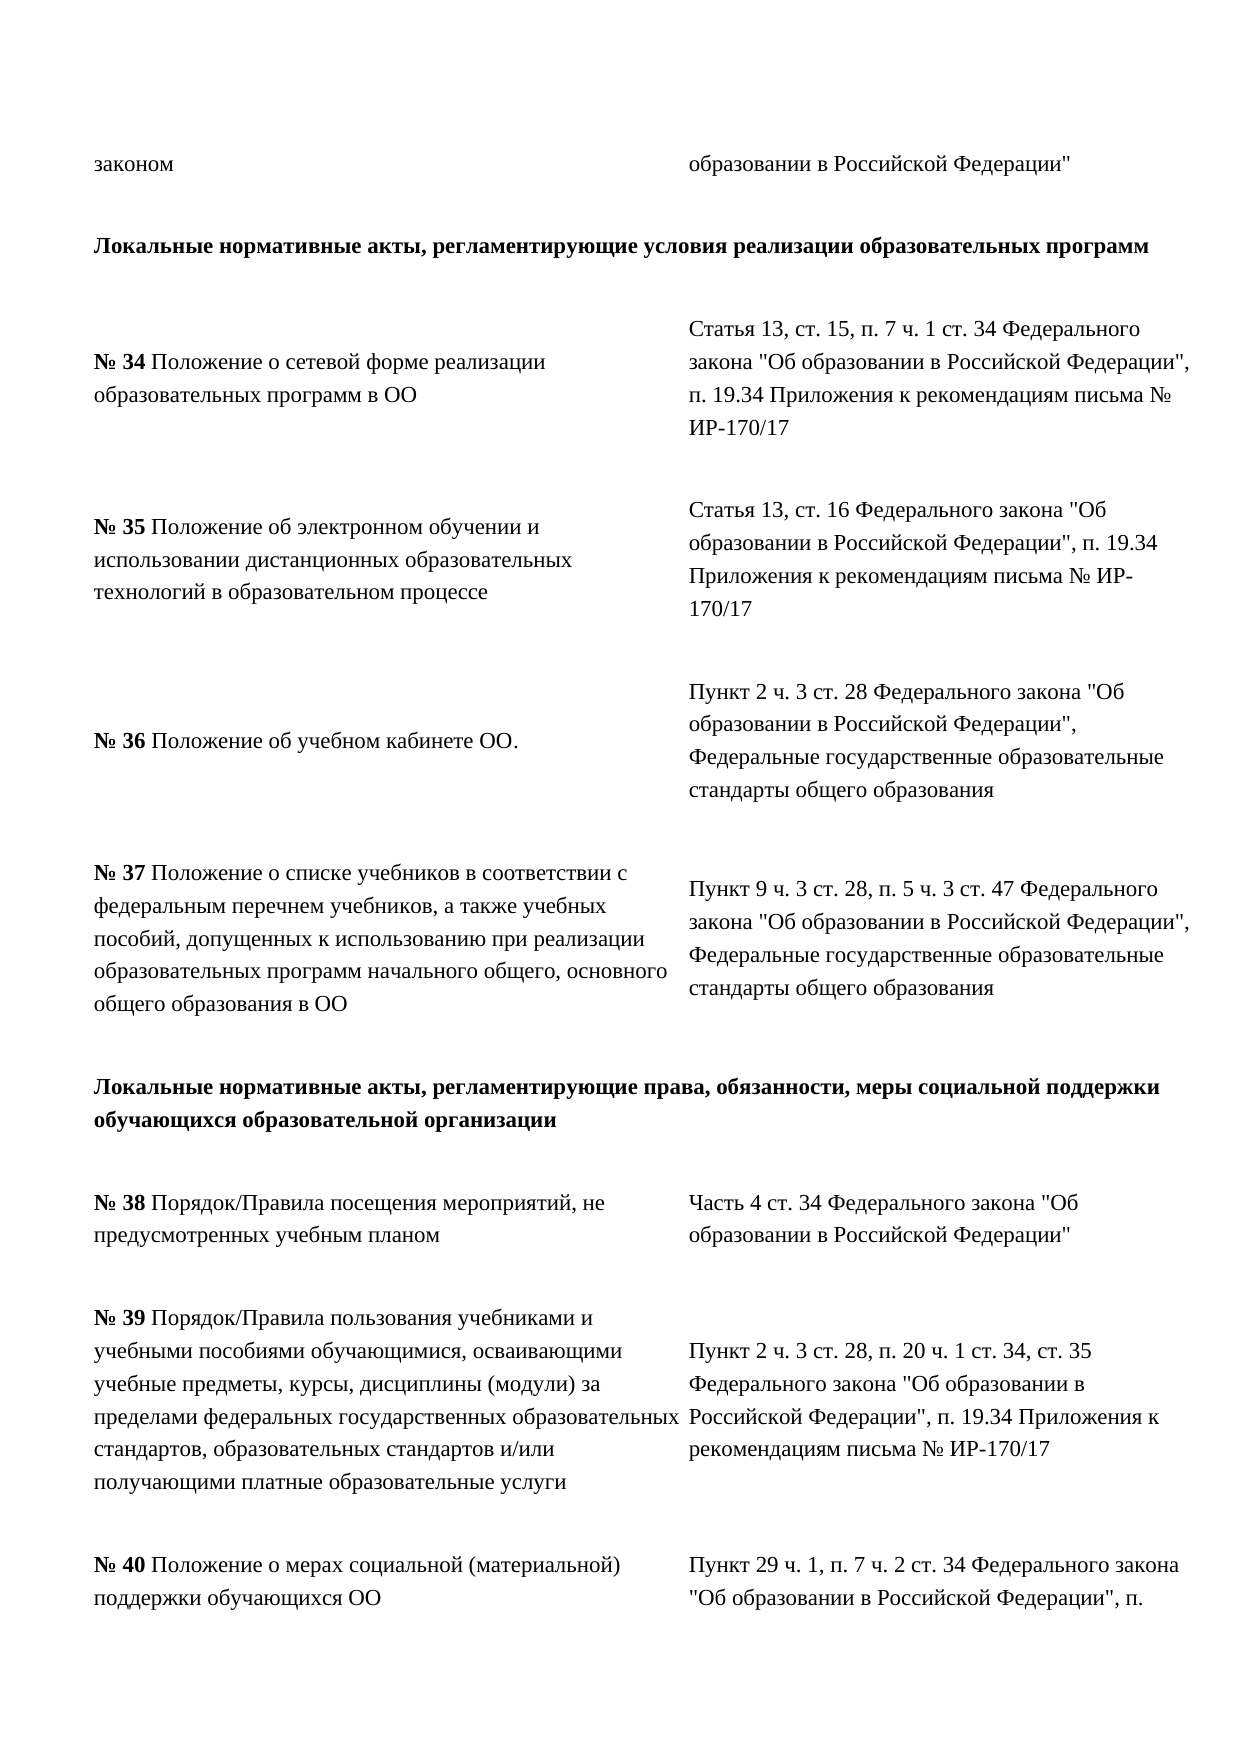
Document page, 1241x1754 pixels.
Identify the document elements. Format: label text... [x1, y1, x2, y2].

table_cell № 39 Порядок/Правила пользования учебниками и учебными пособиями обучающимися, осваивающими учебные предметы, курсы, дисциплины (модули) за пределами федеральных государственных образовательных стандартов, образовательных стандартов и/или получающими платные образовательные услуги [94, 1273, 688, 1520]
table_cell Пункт 2 ч. 3 ст. 28 Федерального закона "Об образовании в Российской Федерации", Федеральные государственные образовательные стандарты общего образования [689, 646, 1194, 827]
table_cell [94, 1520, 688, 1635]
table_cell № 36 Положение об учебном кабинете ОО. [94, 646, 688, 827]
table_cell № 34 Положение о сетевой форме реализации образовательных программ в ОО [94, 284, 688, 465]
table_cell № 38 Порядок/Правила посещения мероприятий, не предусмотренных учебным планом [94, 1157, 688, 1273]
table_cell № 37 Положение о списке учебников в соответствии с федеральным перечнем учебников, а также учебных пособий, допущенных к использованию при реализации образовательных программ начального общего, основного общего образования в ОО [94, 828, 688, 1042]
table_cell Статья 13, ст. 16 Федерального закона "Об образовании в Российской Федерации", п. 19.34 Приложения к рекомендациям письма № ИР-170/17 [689, 465, 1194, 646]
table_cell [94, 118, 688, 201]
table_cell Локальные нормативные акты, регламентирующие условия реализации образовательных программ [94, 201, 1194, 284]
table_cell Пункт 2 ч. 3 ст. 28, п. 20 ч. 1 ст. 34, ст. 35 Федерального закона "Об образовании в Российской Федерации", п. 19.34 Приложения к рекомендациям письма № ИР-170/17 [689, 1273, 1194, 1520]
table_cell № 35 Положение об электронном обучении и использовании дистанционных образовательных технологий в образовательном процессе [94, 465, 688, 646]
table_cell Часть 4 ст. 34 Федерального закона "Об образовании в Российской Федерации" [689, 1157, 1194, 1273]
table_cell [689, 1520, 1194, 1635]
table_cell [689, 118, 1194, 201]
table_cell Пункт 9 ч. 3 ст. 28, п. 5 ч. 3 ст. 47 Федерального закона "Об образовании в Российской Федерации", Федеральные государственные образовательные стандарты общего образования [689, 828, 1194, 1042]
table_cell Локальные нормативные акты, регламентирующие права, обязанности, меры социальной поддержки обучающихся образовательной организации [94, 1042, 1194, 1157]
table_cell Статья 13, ст. 15, п. 7 ч. 1 ст. 34 Федерального закона "Об образовании в Российской Федерации", п. 19.34 Приложения к рекомендациям письма № ИР-170/17 [689, 284, 1194, 465]
